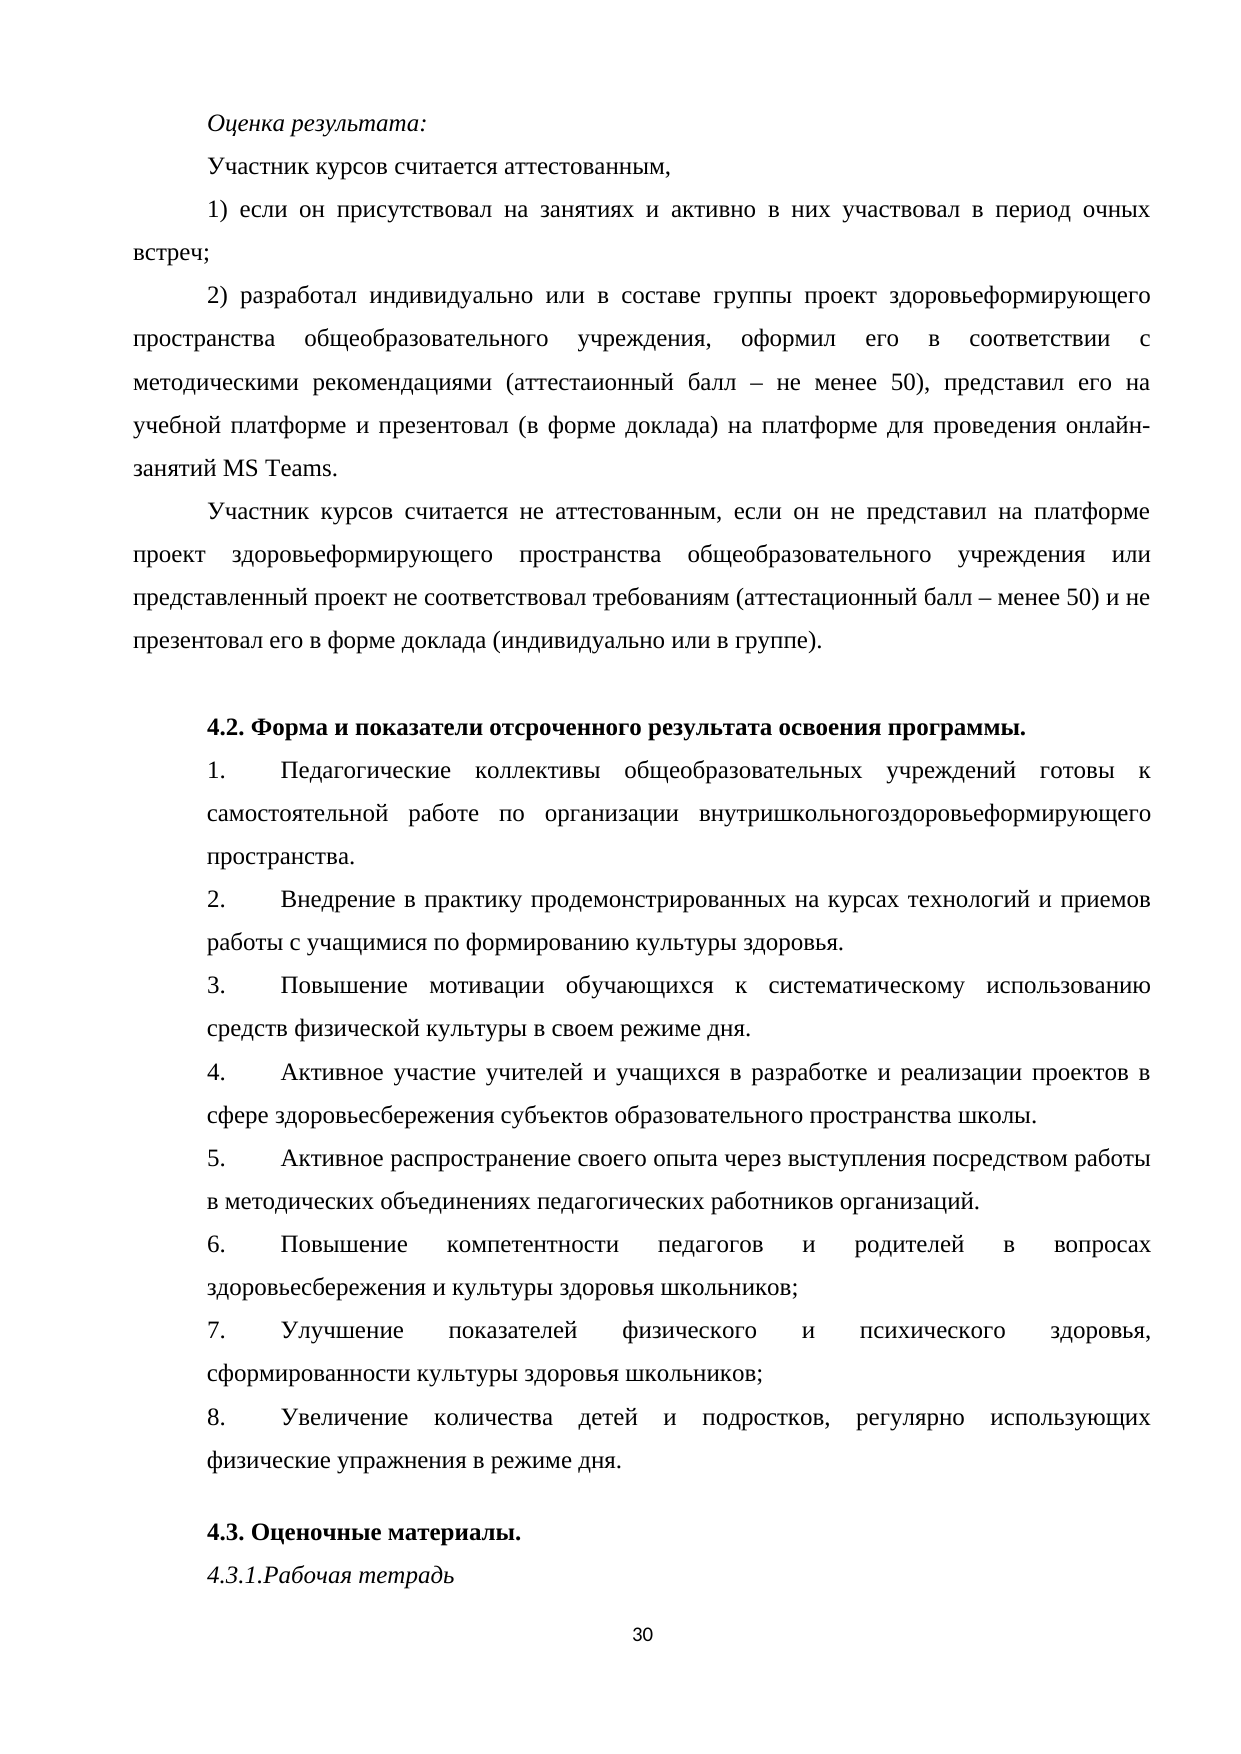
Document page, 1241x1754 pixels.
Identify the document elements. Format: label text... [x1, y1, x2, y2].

text Участник курсов считается аттестованным, [133, 151, 1152, 180]
text Оценка результата: [133, 108, 1152, 137]
text 4.3.1.Рабочая тетрадь [133, 1560, 1152, 1588]
list Повышение мотивации обучающихся к систематическому использованию средств физической культуры в своем режиме дня. [207, 970, 1152, 1042]
list Активное участие учителей и учащихся в разработке и реализации проектов в сфере здоровьесбережения субъектов образовательного пространства школы. [207, 1057, 1152, 1128]
text 1) если он присутствовал на занятиях и активно в них участвовал в период очных встреч; [133, 194, 1152, 266]
text 2) разработал индивидуально или в составе группы проект здоровьеформирующего пространства общеобразовательного учреждения, оформил его в соответствии с методическими рекомендациями (аттестаионный балл – не менее 50), представил его на учебной платформе и презентовал (в форме доклада) на платформе для проведения онлайн-занятий MS Teams. [133, 280, 1152, 482]
list Педагогические коллективы общеобразовательных учреждений готовы к самостоятельной работе по организации внутришкольногоздоровьеформирующего пространства. [207, 755, 1152, 870]
list Активное распространение своего опыта через выступления посредством работы в методических объединениях педагогических работников организаций. [207, 1143, 1152, 1215]
text Участник курсов считается не аттестованным, если он не представил на платформе проект здоровьеформирующего пространства общеобразовательного учреждения или представленный проект не соответствовал требованиям (аттестационный балл – менее 50) и не презентовал его в форме доклада (индивидуально или в группе). [133, 496, 1152, 654]
list Повышение компетентности педагогов и родителей в вопросах здоровьесбережения и культуры здоровья школьников; [207, 1229, 1152, 1301]
list Улучшение показателей физического и психического здоровья, сформированности культуры здоровья школьников; [207, 1315, 1152, 1387]
text 4.3. Оценочные материалы. [133, 1517, 1152, 1545]
list Внедрение в практику продемонстрированных на курсах технологий и приемов работы с учащимися по формированию культуры здоровья. [207, 884, 1152, 956]
list Увеличение количества детей и подростков, регулярно использующих физические упражнения в режиме дня. [207, 1402, 1152, 1473]
text 4.2. Форма и показатели отсроченного результата освоения программы. [133, 712, 1152, 740]
